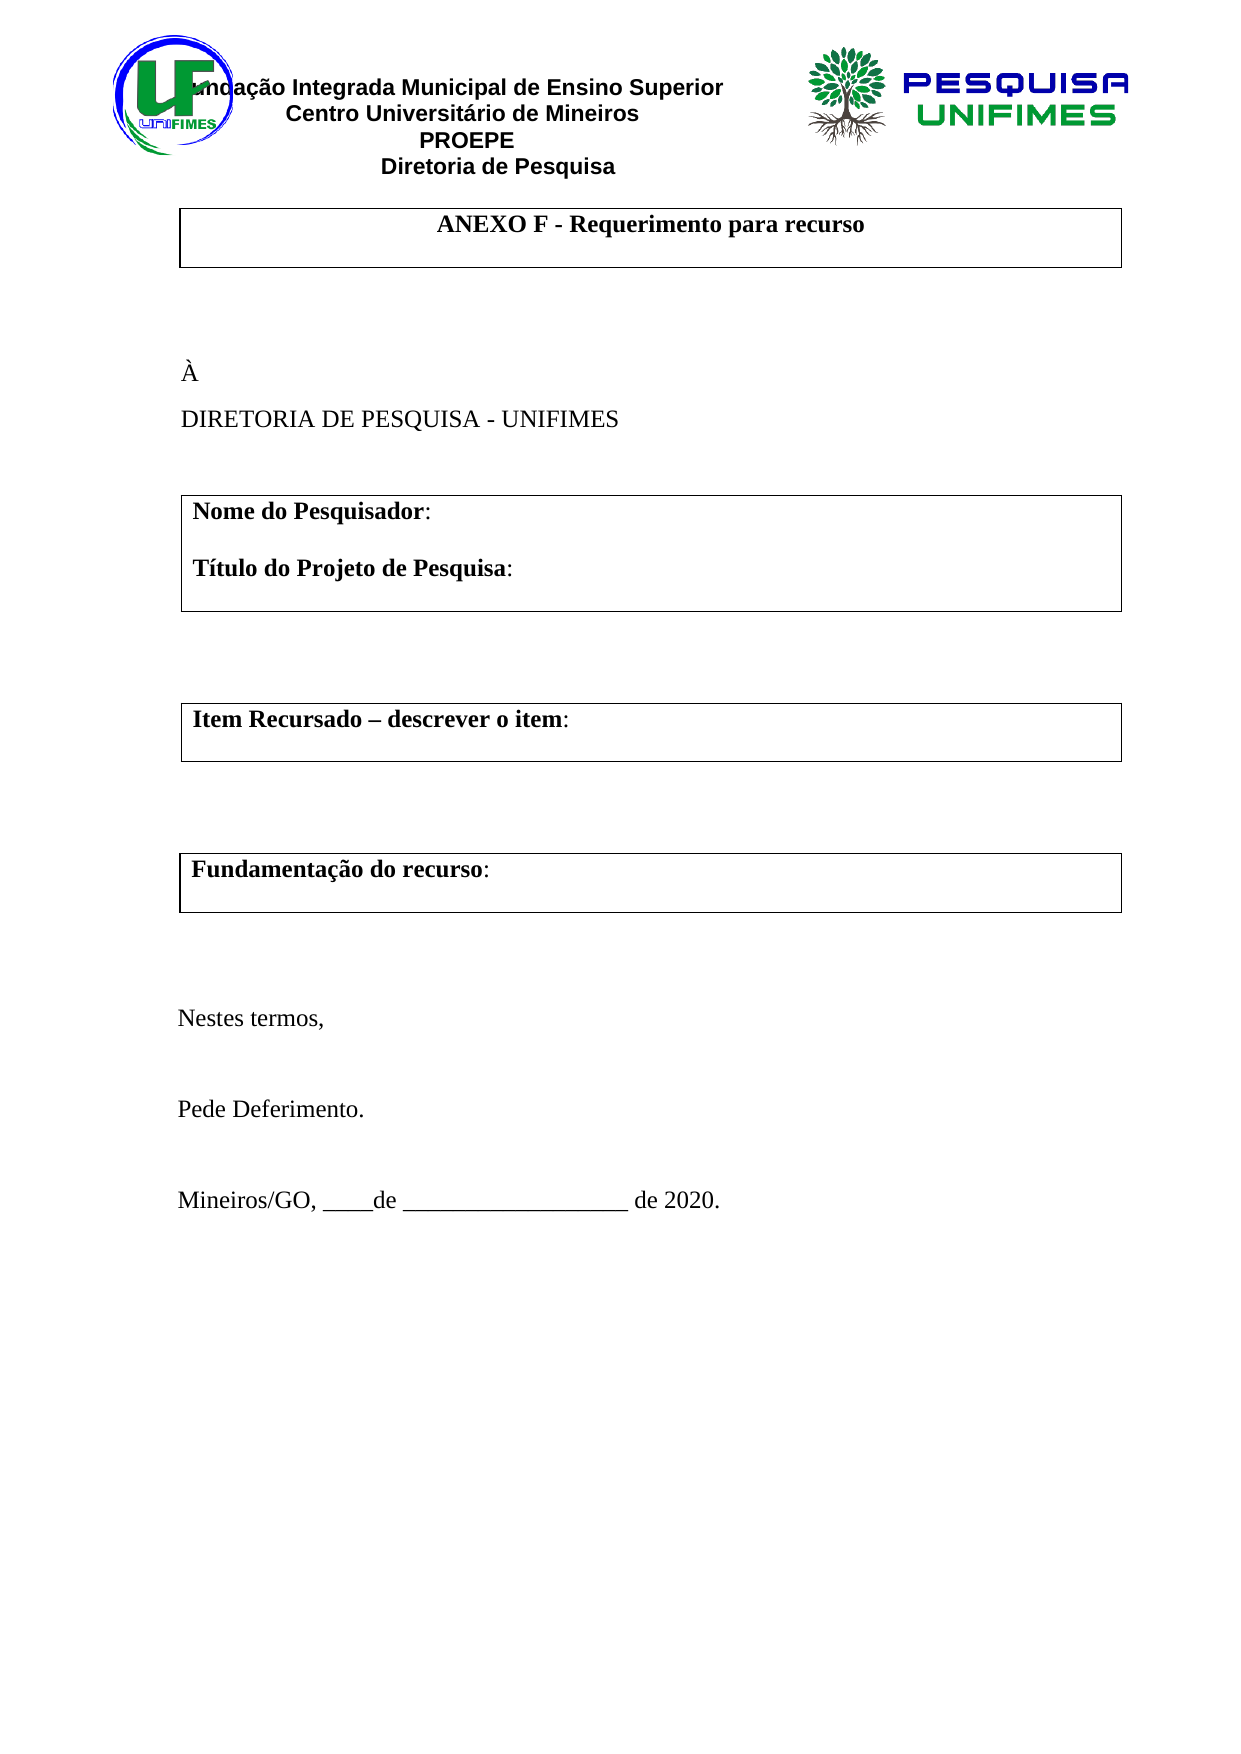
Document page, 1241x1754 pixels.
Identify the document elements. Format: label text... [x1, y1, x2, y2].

text DIRETORIA DE PESQUISA - UNIFIMES [181, 404, 1122, 433]
table_header Fundamentação do recurso: [181, 854, 1121, 912]
table_header Item Recursado – descrever o item: [182, 704, 1121, 761]
text Mineiros/GO, ____de __________________ de 2020. [177, 1185, 1122, 1214]
text Pede Deferimento. [177, 1094, 1122, 1123]
table_header ANEXO F - Requerimento para recurso [181, 209, 1121, 267]
table_header Nome do Pesquisador: Título do Projeto de Pesquisa: [182, 496, 1121, 611]
picture [807, 47, 1129, 146]
picture [111, 34, 233, 153]
text À [181, 358, 1122, 387]
text Nestes termos, [177, 1003, 1122, 1032]
